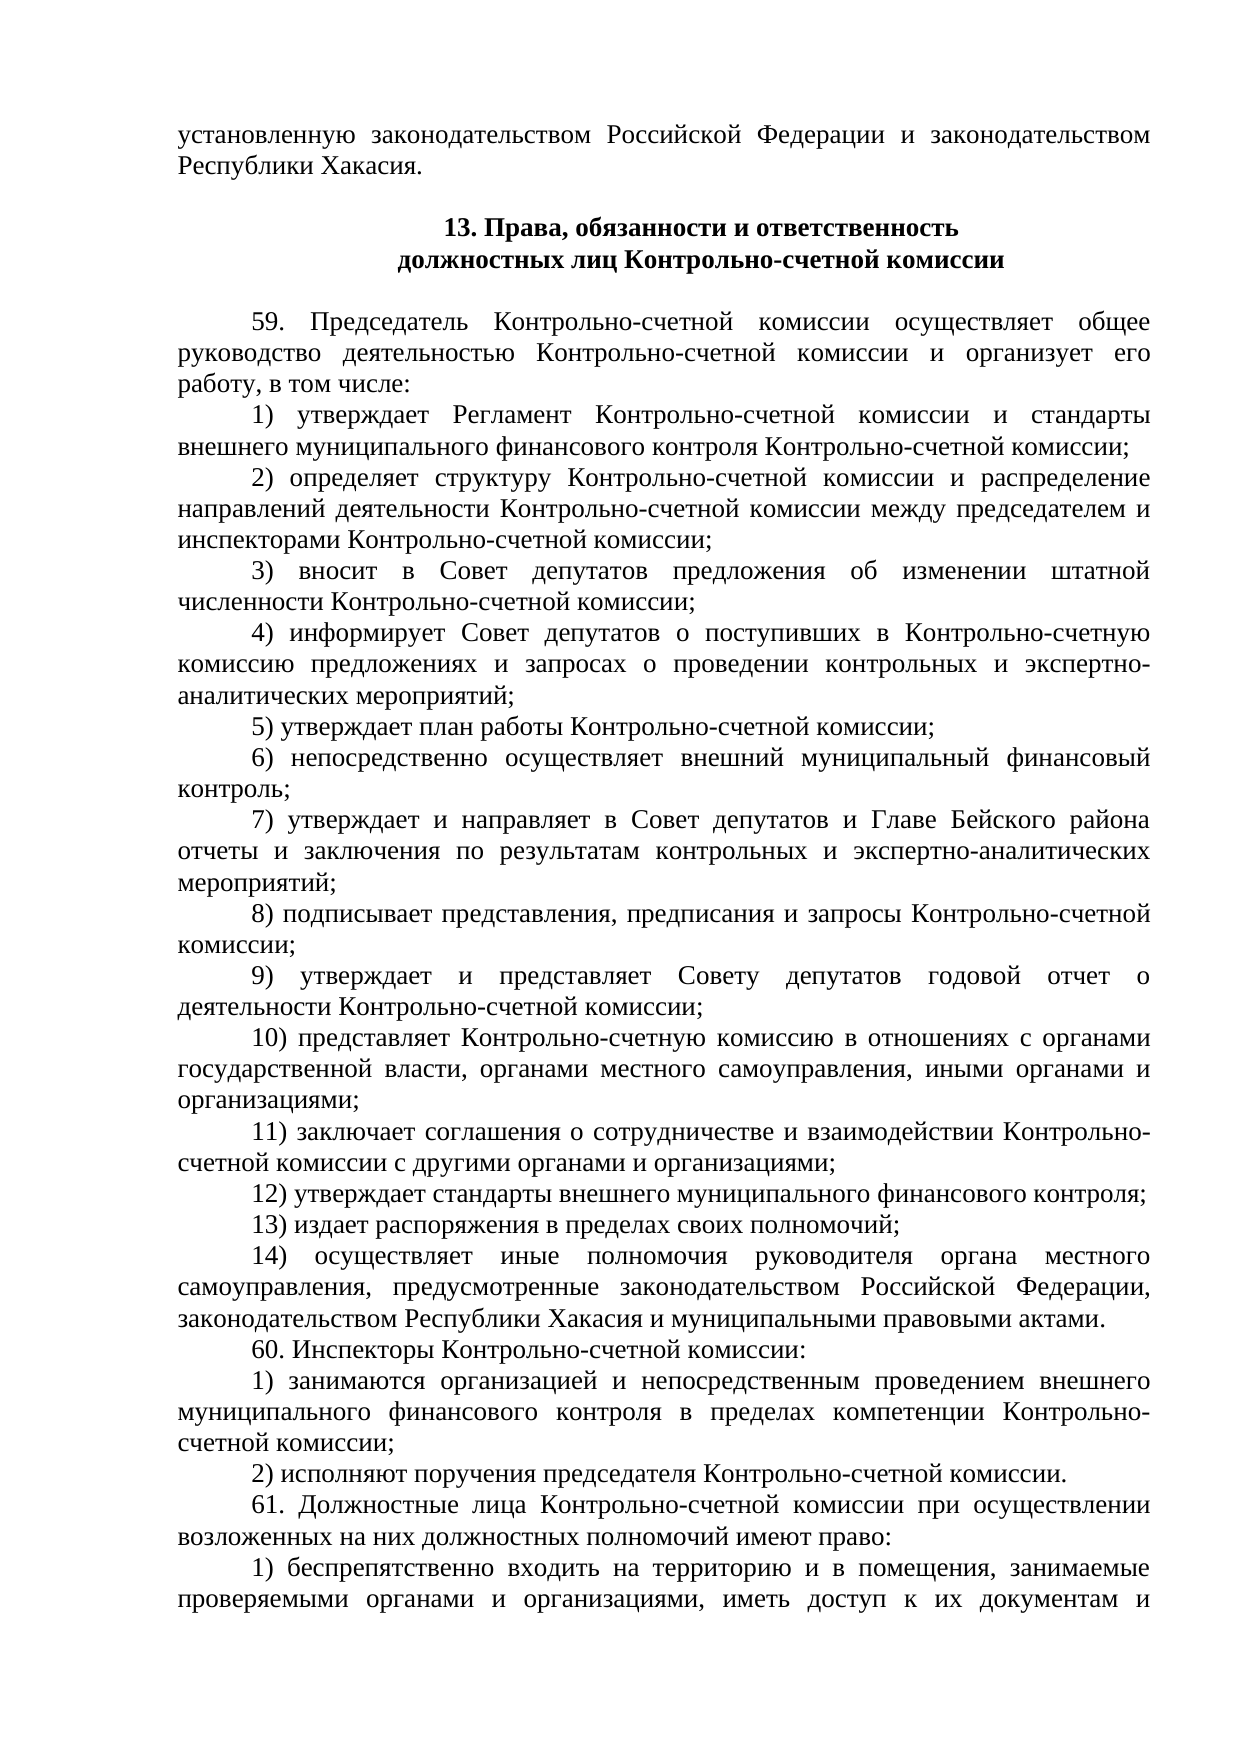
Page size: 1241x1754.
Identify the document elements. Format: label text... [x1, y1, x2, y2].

text 1) занимаются организацией и непосредственным проведением внешнего муниципального финансового контроля в пределах компетенции Контрольно-счетной комиссии; [177, 1364, 1152, 1457]
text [177, 1551, 1152, 1613]
text 4) информирует Совет депутатов о поступивших в Контрольно-счетную комиссию предложениях и запросах о проведении контрольных и экспертно-аналитических мероприятий; [177, 616, 1152, 710]
text 59. Председатель Контрольно-счетной комиссии осуществляет общее руководство деятельностью Контрольно-счетной комиссии и организует его работу, в том числе: [177, 305, 1152, 398]
text 1) утверждает Регламент Контрольно-счетной комиссии и стандарты внешнего муниципального финансового контроля Контрольно-счетной комиссии; [177, 398, 1152, 461]
text 8) подписывает представления, предписания и запросы Контрольно-счетной комиссии; [177, 897, 1152, 959]
text 2) определяет структуру Контрольно-счетной комиссии и распределение направлений деятельности Контрольно-счетной комиссии между председателем и инспекторами Контрольно-счетной комиссии; [177, 461, 1152, 554]
text 6) непосредственно осуществляет внешний муниципальный финансовый контроль; [177, 741, 1152, 803]
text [177, 118, 1152, 180]
text 9) утверждает и представляет Совету депутатов годовой отчет о деятельности Контрольно-счетной комиссии; [177, 959, 1152, 1021]
title должностных лиц Контрольно-счетной комиссии [177, 243, 1152, 274]
text 13) издает распоряжения в пределах своих полномочий; [177, 1208, 1152, 1239]
text 3) вносит в Совет депутатов предложения об изменении штатной численности Контрольно-счетной комиссии; [177, 554, 1152, 616]
title 13. Права, обязанности и ответственность [177, 212, 1152, 243]
text 7) утверждает и направляет в Совет депутатов и Главе Бейского района отчеты и заключения по результатам контрольных и экспертно-аналитических мероприятий; [177, 803, 1152, 897]
text 10) представляет Контрольно-счетную комиссию в отношениях с органами государственной власти, органами местного самоуправления, иными органами и организациями; [177, 1021, 1152, 1115]
text 14) осуществляет иные полномочия руководителя органа местного самоуправления, предусмотренные законодательством Российской Федерации, законодательством Республики Хакасия и муниципальными правовыми актами. [177, 1239, 1152, 1333]
text 11) заключает соглашения о сотрудничестве и взаимодействии Контрольно-счетной комиссии с другими органами и организациями; [177, 1115, 1152, 1177]
text 2) исполняют поручения председателя Контрольно-счетной комиссии. [177, 1457, 1152, 1488]
text 5) утверждает план работы Контрольно-счетной комиссии; [177, 710, 1152, 741]
text 60. Инспекторы Контрольно-счетной комиссии: [177, 1333, 1152, 1364]
text 61. Должностные лица Контрольно-счетной комиссии при осуществлении возложенных на них должностных полномочий имеют право: [177, 1488, 1152, 1551]
text 12) утверждает стандарты внешнего муниципального финансового контроля; [177, 1177, 1152, 1208]
